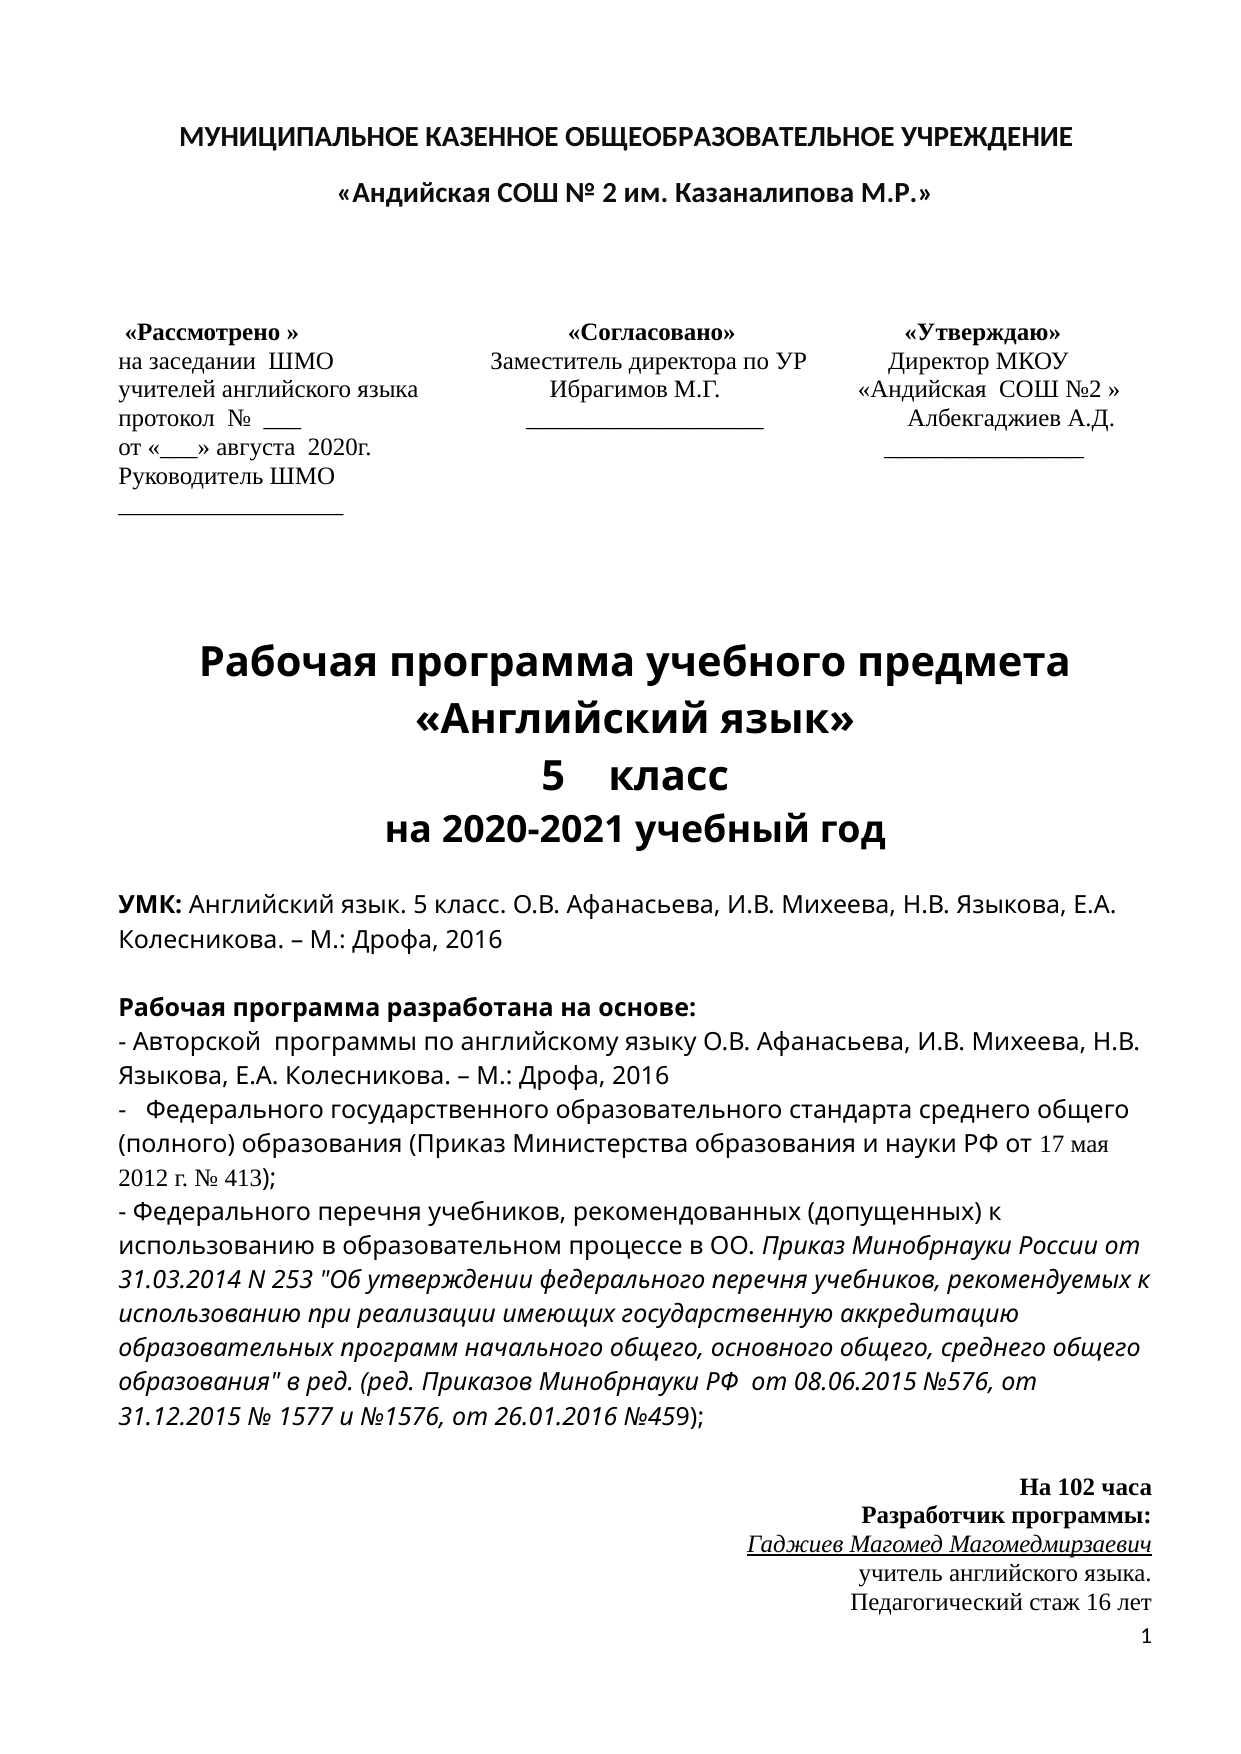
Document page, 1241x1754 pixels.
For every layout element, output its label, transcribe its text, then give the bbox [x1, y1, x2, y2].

text «Рассмотрено » «Согласовано» «Утверждаю» [118, 317, 1152, 346]
text Разработчик программы: [118, 1501, 1152, 1529]
text - Федерального перечня учебников, рекомендованных (допущенных) к использованию в образовательном процессе в ОО. Приказ Минобрнауки России от 31.03.2014 N 253 "Об утверждении федерального перечня учебников, рекомендуемых к использованию при реализации имеющих государственную аккредитацию образовательных программ начального общего, основного общего, среднего общего образования" в ред. (ред. Приказов Минобрнауки РФ от 08.06.2015 №576, от 31.12.2015 № 1577 и №1576, от 26.01.2016 №459); [118, 1194, 1152, 1432]
text 5 класс [118, 745, 1152, 802]
text Рабочая программа разработана на основе: [118, 989, 1152, 1023]
text «Английский язык» [118, 688, 1152, 745]
text от «___» августа 2020г. ________________ Руководитель ШМО [118, 432, 1152, 489]
text Педагогический стаж 16 лет [118, 1587, 1152, 1616]
text На 102 часа [118, 1472, 1152, 1501]
text МУНИЦИПАЛЬНОЕ КАЗЕННОЕ ОБЩЕОБРАЗОВАТЕЛЬНОЕ УЧРЕЖДЕНИЕ [118, 118, 1152, 154]
text - Авторской программы по английскому языку О.В. Афанасьева, И.В. Михеева, Н.В. Языкова, Е.А. Колесникова. – М.: Дрофа, 2016 [118, 1023, 1152, 1092]
text УМК: Английский язык. 5 класс. О.В. Афанасьева, И.В. Михеева, Н.В. Языкова, Е.А. Колесникова. – М.: Дрофа, 2016 [118, 887, 1152, 955]
text Гаджиев Магомед Магомедмирзаевич [118, 1529, 1152, 1558]
text на заседании ШМО Заместитель директора по УР Директор МКОУ учителей английского языка Ибрагимов М.Г. «Андийская СОШ №2 » протокол № ___ ___________________ Албекгаджиев А.Д. [118, 346, 1152, 432]
text __________________ [118, 489, 1152, 518]
text - Федерального государственного образовательного стандарта среднего общего (полного) образования (Приказ Министерства образования и науки РФ от 17 мая 2012 г. № 413); [118, 1092, 1152, 1194]
text «Андийская СОШ № 2 им. Казаналипова М.Р.» [118, 174, 1152, 210]
text Рабочая программа учебного предмета [118, 632, 1152, 688]
text на 2020-2021 учебный год [118, 802, 1152, 853]
text учитель английского языка. [118, 1558, 1152, 1587]
